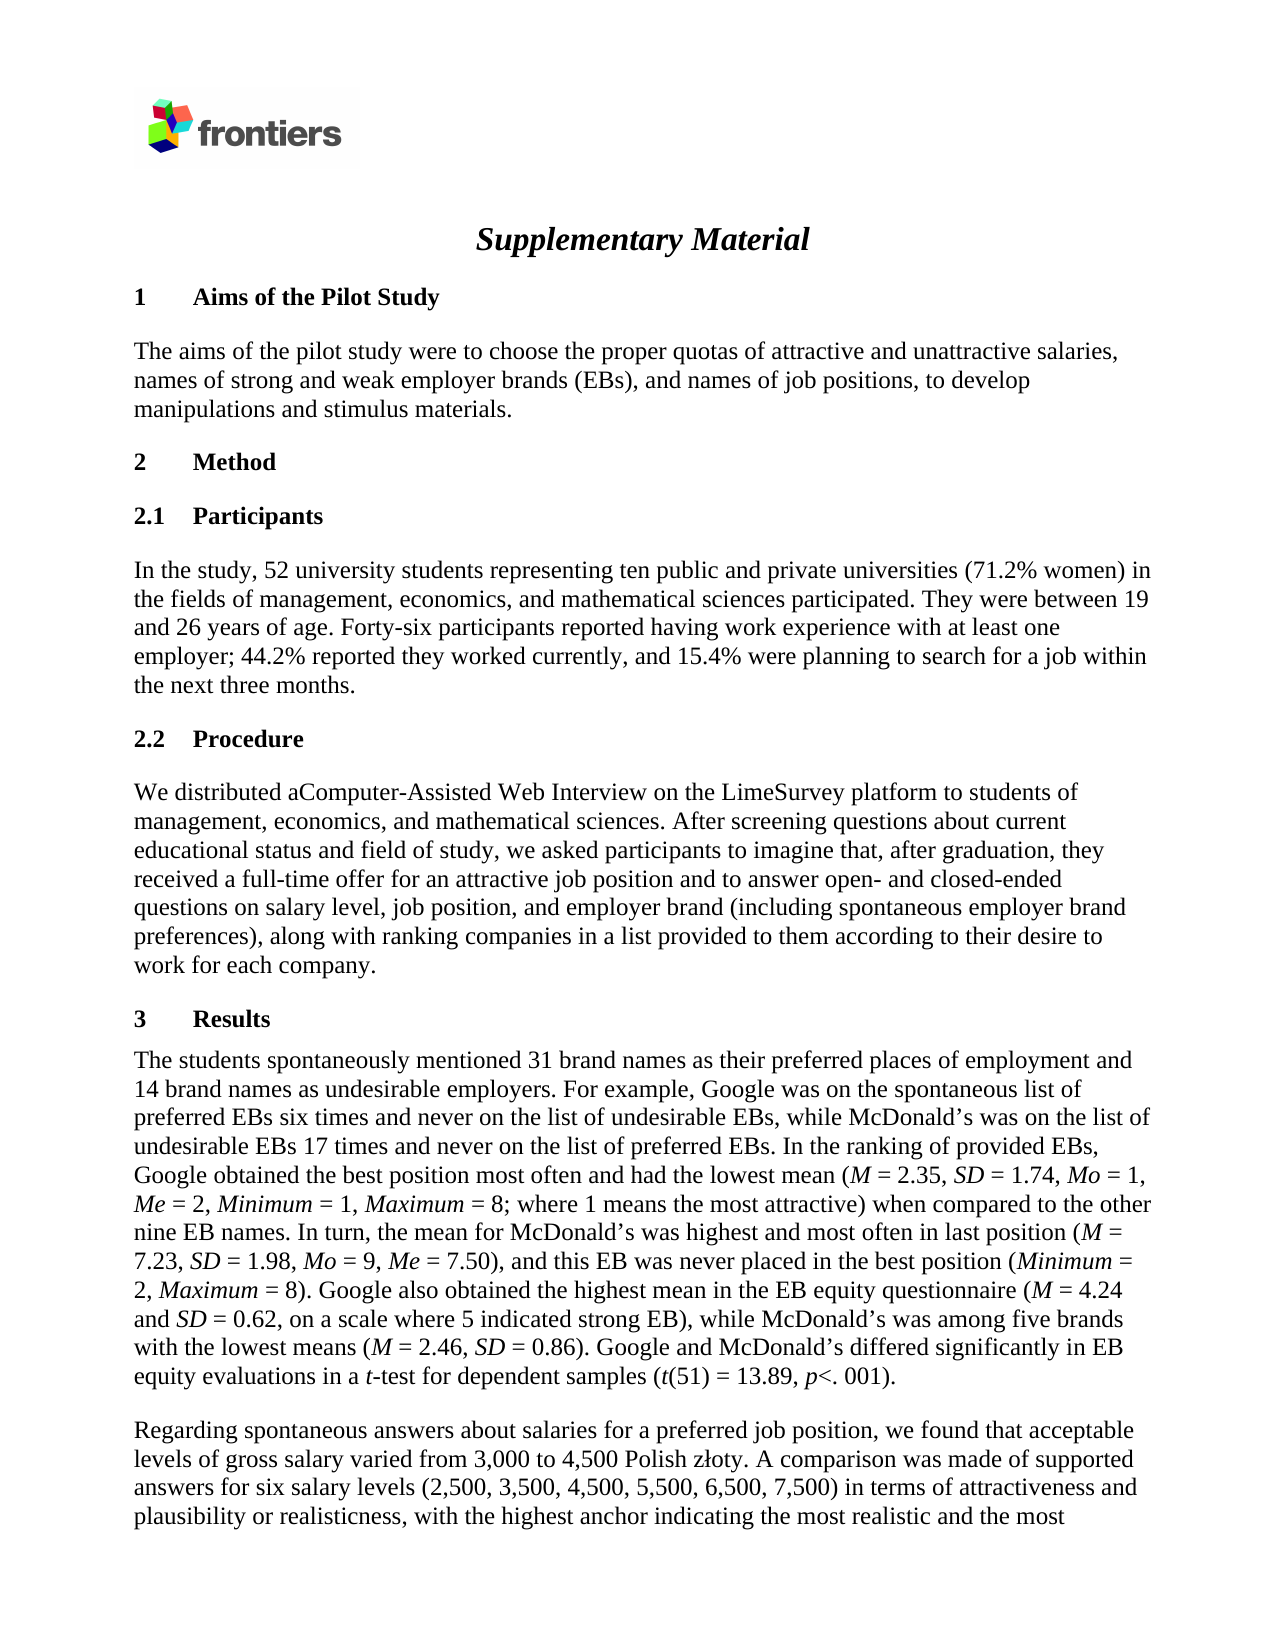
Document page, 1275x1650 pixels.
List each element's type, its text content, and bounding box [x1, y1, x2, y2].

text The aims of the pilot study were to choose the proper quotas of attractive and unattractive salaries, names of strong and weak employer brands (EBs), and names of job positions, to develop manipulations and stimulus materials. [133, 336, 1152, 422]
subtitle Aims of the Pilot Study [133, 282, 1152, 311]
text In the study, 52 university students representing ten public and private universities (71.2% women) in the fields of management, economics, and mathematical sciences participated. They were between 19 and 26 years of age. Forty-six participants reported having work experience with at least one employer; 44.2% reported they worked currently, and 15.4% were planning to search for a job within the next three months. [133, 555, 1152, 699]
picture [133, 87, 361, 169]
subtitle Method [133, 447, 1152, 476]
text We distributed aComputer-Assisted Web Interview on the LimeSurvey platform to students of management, economics, and mathematical sciences. After screening questions about current educational status and field of study, we asked participants to imagine that, after graduation, they received a full-time offer for an attractive job position and to answer open- and closed-ended questions on salary level, job position, and employer brand (including spontaneous employer brand preferences), along with ranking companies in a list provided to them according to their desire to work for each company. [133, 777, 1152, 979]
subtitle Results [133, 1004, 1152, 1032]
subtitle Procedure [133, 724, 1152, 752]
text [133, 1415, 1152, 1530]
text The students spontaneously mentioned 31 brand names as their preferred places of employment and 14 brand names as undesirable employers. For example, Google was on the spontaneous list of preferred EBs six times and never on the list of undesirable EBs, while McDonald’s was on the list of undesirable EBs 17 times and never on the list of preferred EBs. In the ranking of provided EBs, Google obtained the best position most often and had the lowest mean (M = 2.35, SD = 1.74, Mo = 1, Me = 2, Minimum = 1, Maximum = 8; where 1 means the most attractive) when compared to the other nine EB names. In turn, the mean for McDonald’s was highest and most often in last position (M = 7.23, SD = 1.98, Mo = 9, Me = 7.50), and this EB was never placed in the best position (Minimum = 2, Maximum = 8). Google also obtained the highest mean in the EB equity questionnaire (M = 4.24 and SD = 0.62, on a scale where 5 indicated strong EB), while McDonald’s was among five brands with the lowest means (M = 2.46, SD = 0.86). Google and McDonald’s differed significantly in EB equity evaluations in a t-test for dependent samples (t(51) = 13.89, p<. 001). [133, 1045, 1152, 1390]
subtitle Participants [133, 501, 1152, 530]
text Supplementary Material [133, 219, 1152, 257]
